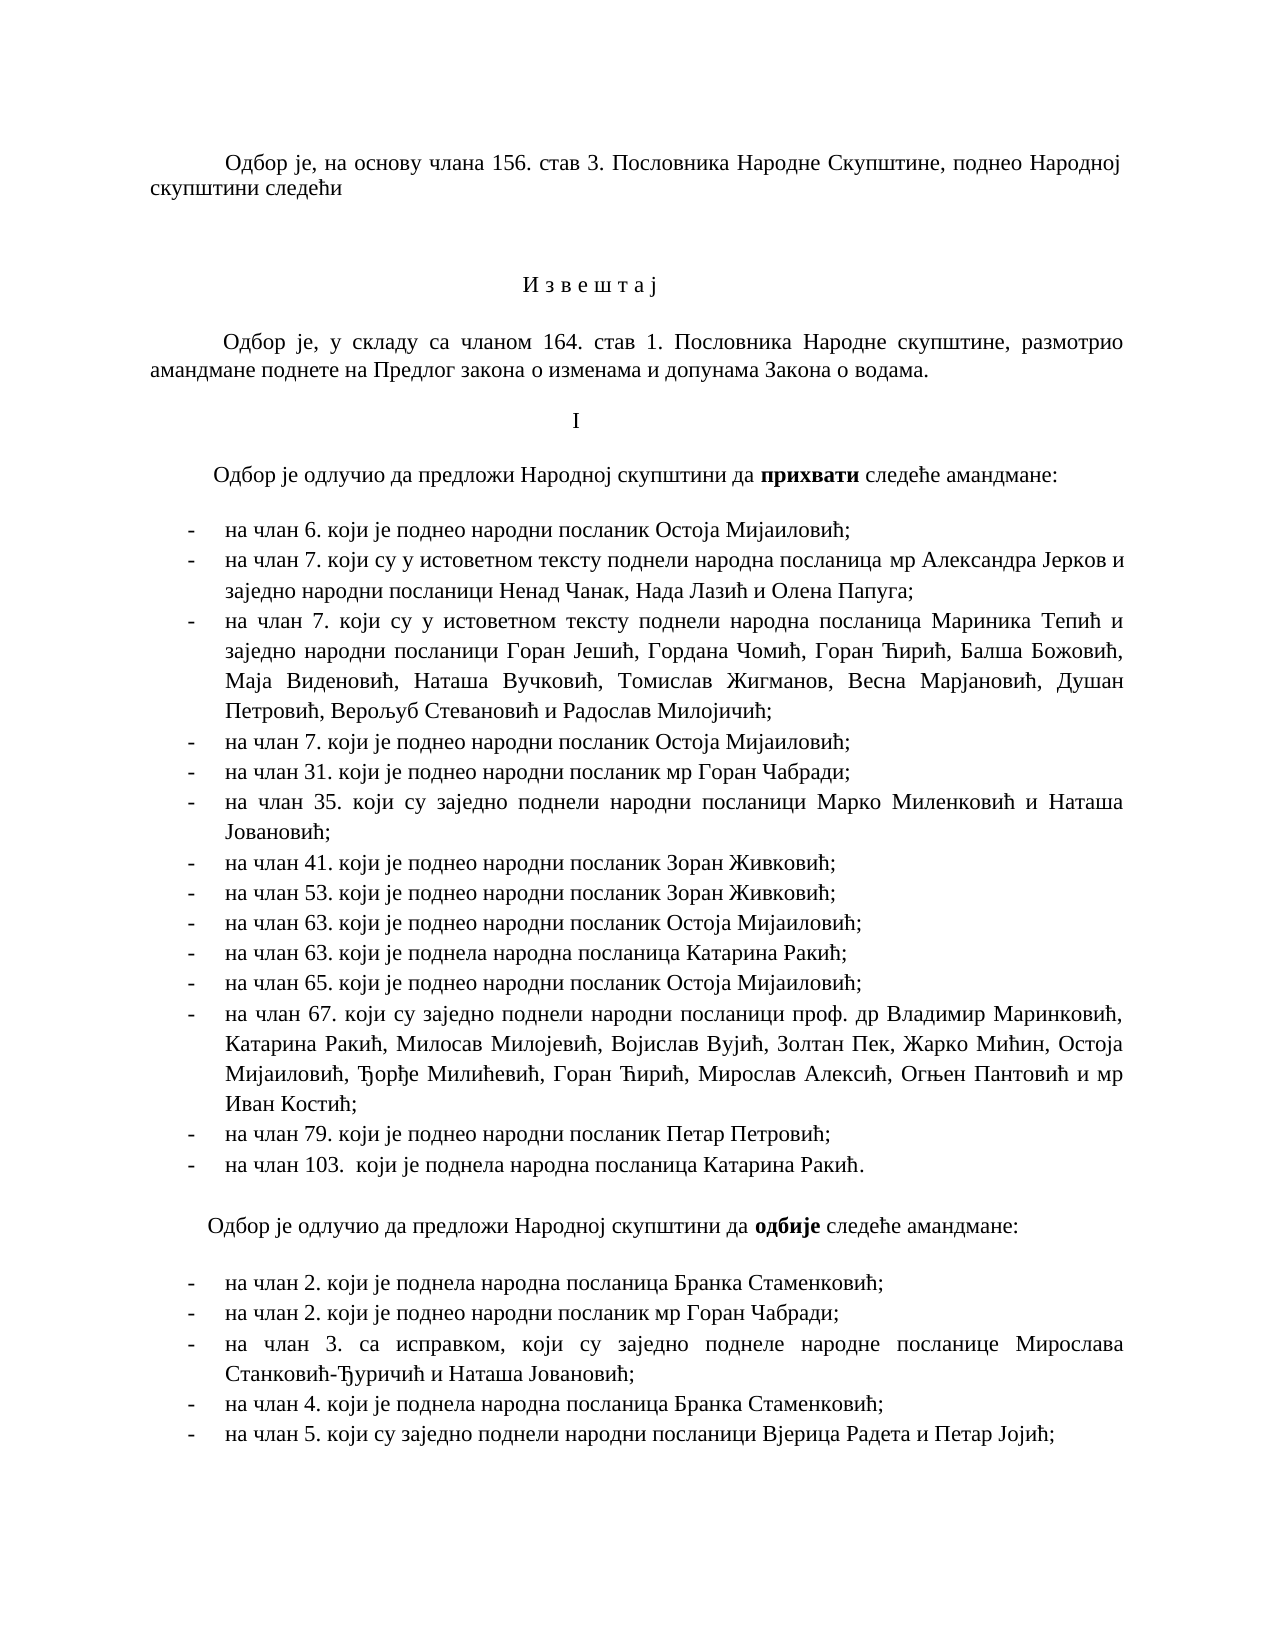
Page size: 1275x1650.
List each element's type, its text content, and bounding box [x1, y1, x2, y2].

list на члан 53. који је поднео народни посланик Зоран Живковић; [187, 879, 1125, 905]
list на члан 4. који је поднела народна посланица Бранка Стаменковић; [187, 1390, 1125, 1416]
text Одбор је, у складу са чланом 164. став 1. Пословника Народне скупштине, размотрио амандмане поднете на Предлог закона o изменама и допунама Закона о водама. [150, 328, 1124, 383]
text Одбор је одлучио да предложи Народној скупштини да одбије следеће амандмане: [150, 1213, 1125, 1239]
list на члан 103. који је поднела народна посланица Катарина Ракић. [187, 1151, 1125, 1177]
text Одбор је, на основу члана 156. став 3. Пословника Народне Скупштине, поднео Народној скупштини следећи [150, 150, 1123, 200]
text I [223, 408, 1125, 433]
list на члан 6. који је поднео народни посланик Остоја Мијаиловић; [187, 516, 1125, 543]
list на члан 7. који су у истоветном тексту поднели народна посланица Мариника Тепић и заједно народни посланици Горан Јешић, Гордана Чомић, Горан Ћирић, Балша Божовић, Маја Виденовић, Наташа Вучковић, Томислав Жигманов, Весна Марјановић, Душан Петровић, Верољуб Стевановић и Радослав Милојичић; [187, 607, 1125, 724]
list на члан 5. који су заједно поднели народни посланици Вјерица Радета и Петар Јојић; [187, 1420, 1125, 1447]
text Одбор је одлучио да предложи Народној скупштини да прихвати следеће амандмане: [150, 461, 1125, 487]
list на члан 31. који је поднео народни посланик мр Горан Чабради; [187, 758, 1125, 784]
list на члан 2. који је поднела народна посланица Бранка Стаменковић; [187, 1269, 1125, 1296]
list на члан 65. који је поднео народни посланик Остоја Мијаиловић; [187, 969, 1125, 996]
list на члан 63. који је поднео народни посланик Остоја Мијаиловић; [187, 909, 1125, 935]
list на члан 67. који су заједно поднели народни посланици проф. др Владимир Маринковић, Катарина Ракић, Милосав Милојевић, Војислав Вујић, Золтан Пек, Жарко Мићин, Остоја Мијаиловић, Ђорђе Милићевић, Горан Ћирић, Мирослав Алексић, Огњен Пантовић и мр Иван Костић; [187, 999, 1125, 1117]
list на члан 63. који је поднела народна посланица Катарина Ракић; [187, 939, 1125, 966]
list на члан 7. који је поднео народни посланик Остоја Мијаиловић; [187, 728, 1125, 754]
list на члан 3. са исправком, који су заједно поднеле народне посланице Мирослава Станковић-Ђуричић и Наташа Јовановић; [187, 1329, 1125, 1386]
list на члан 79. који је поднео народни посланик Петар Петровић; [187, 1120, 1125, 1147]
text Извештај [150, 271, 1125, 297]
list на члан 2. који је поднео народни посланик мр Горан Чабради; [187, 1299, 1125, 1326]
list на члан 7. који су у истоветном тексту поднели народна посланица мр Александра Јерков и заједно народни посланици Ненад Чанак, Нада Лазић и Олена Папуга; [187, 546, 1125, 603]
list на члан 41. који је поднео народни посланик Зоран Живковић; [187, 848, 1125, 875]
list на члан 35. који су заједно поднели народни посланици Марко Миленковић и Наташа Јовановић; [187, 788, 1125, 845]
